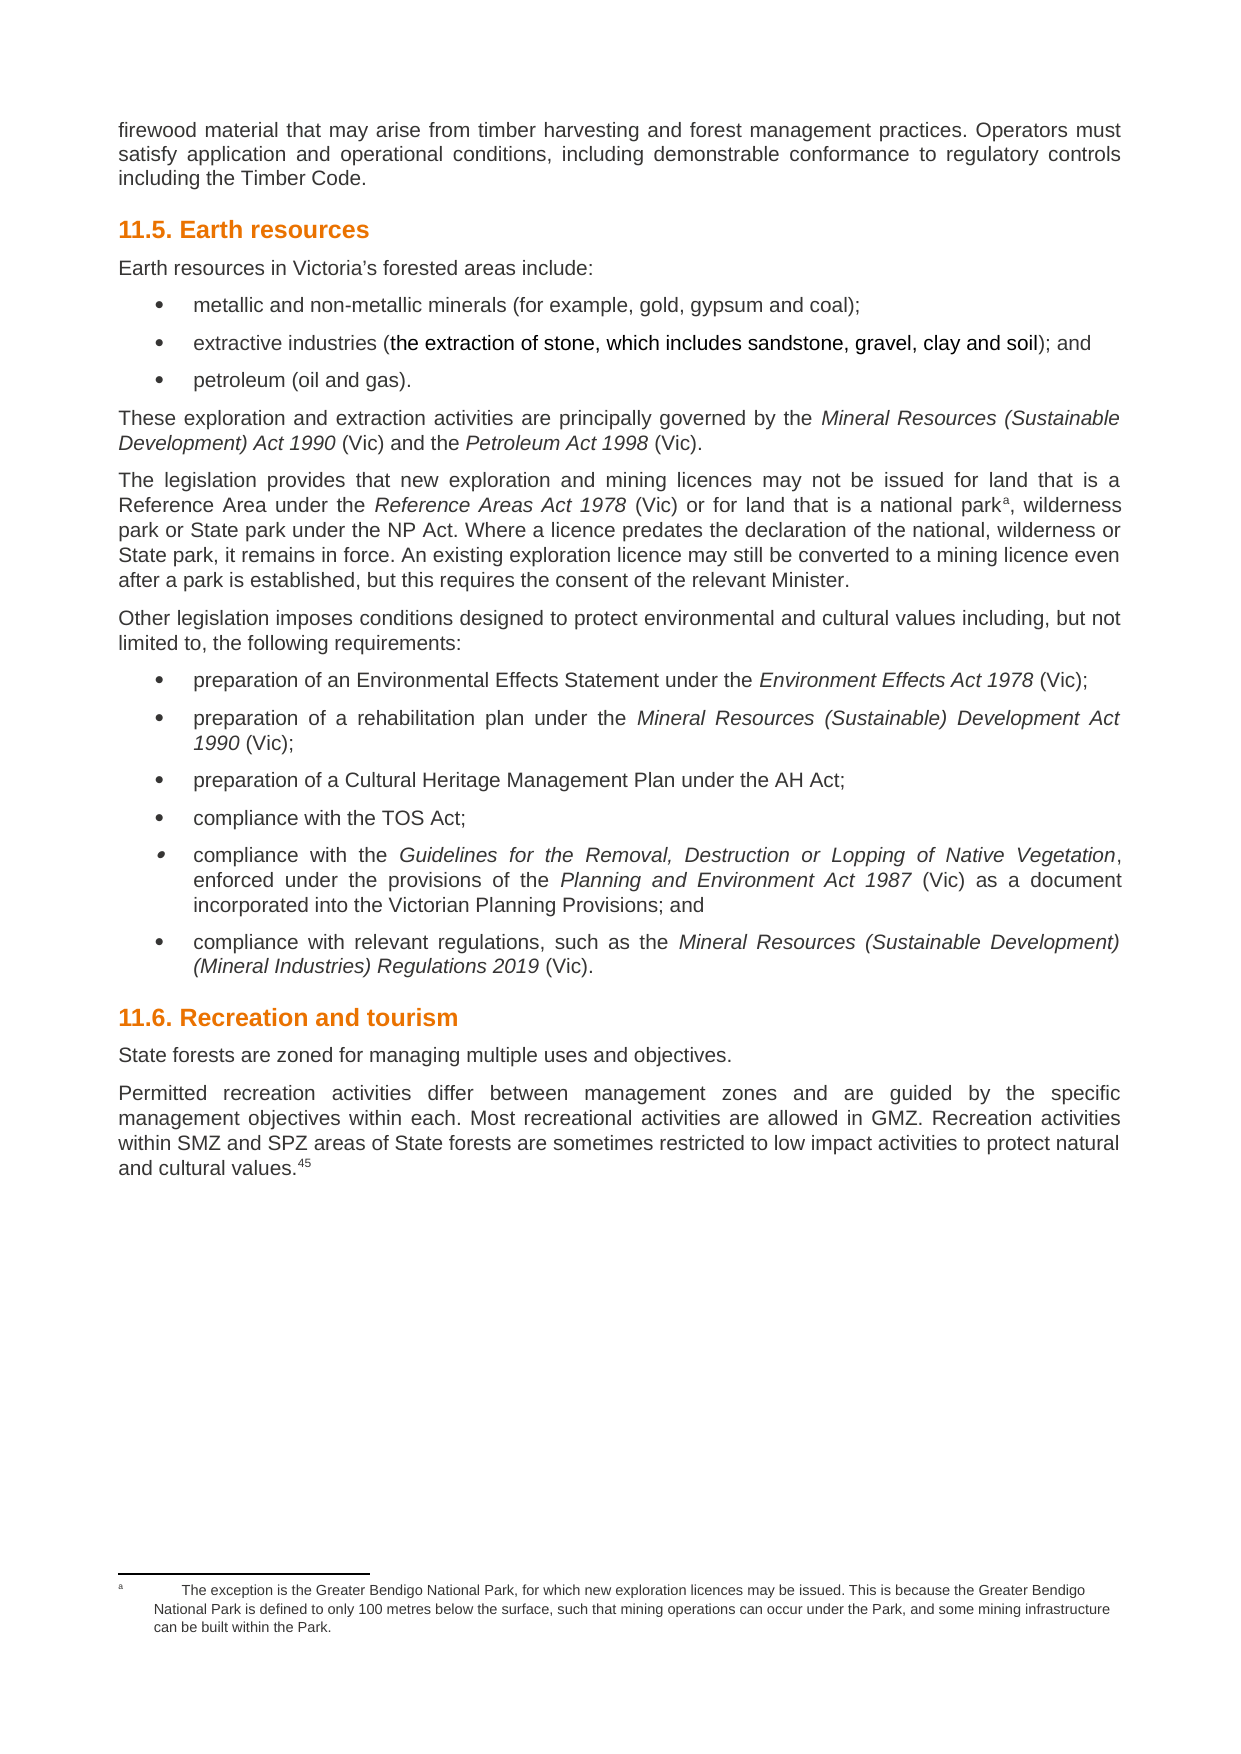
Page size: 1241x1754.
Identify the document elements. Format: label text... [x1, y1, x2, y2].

list petroleum (oil and gas). [156, 367, 1122, 392]
list compliance with the TOS Act; [156, 804, 1122, 829]
list preparation of an Environmental Effects Statement under the Environment Effects Act 1978 (Vic); [156, 667, 1122, 692]
text The legislation provides that new exploration and mining licences may not be issued for land that is a Reference Area under the Reference Areas Act 1978 (Vic) or for land that is a national park, wilderness park or State park under the NP Act. Where a licence predates the declaration of the national, wilderness or State park, it remains in force. An existing exploration licence may still be converted to a mining licence even after a park is established, but this requires the consent of the relevant Minister. [118, 467, 1122, 592]
text Earth resources in Victoria’s forested areas include: [118, 254, 1122, 279]
text Other legislation imposes conditions designed to protect environmental and cultural values including, but not limited to, the following requirements: [118, 604, 1122, 654]
text These exploration and extraction activities are principally governed by the Mineral Resources (Sustainable Development) Act 1990 (Vic) and the Petroleum Act 1998 (Vic). [118, 404, 1122, 454]
subtitle Earth resources [118, 215, 1122, 244]
list compliance with the Guidelines for the Removal, Destruction or Lopping of Native Vegetation, enforced under the provisions of the Planning and Environment Act 1987 (Vic) as a document incorporated into the Victorian Planning Provisions; and [156, 842, 1122, 917]
list preparation of a rehabilitation plan under the Mineral Resources (Sustainable) Development Act 1990 (Vic); [156, 704, 1122, 754]
list metallic and non-metallic minerals (for example, gold, gypsum and coal); [156, 292, 1122, 317]
list preparation of a Cultural Heritage Management Plan under the AH Act; [156, 767, 1122, 792]
list extractive industries (​the extraction of stone,​ which includes sandstone, gravel, clay and soil); and [156, 329, 1122, 354]
text Permitted recreation activities differ between management zones and are guided by the specific management objectives within each. Most recreational activities are allowed in GMZ. Recreation activities within SMZ and SPZ areas of State forests are sometimes restricted to low impact activities to protect natural and cultural values. [118, 1080, 1122, 1180]
list compliance with relevant regulations, such as the Mineral Resources (Sustainable Development) (Mineral Industries) Regulations 2019 (Vic). [156, 929, 1122, 978]
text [118, 118, 1122, 190]
subtitle Recreation and tourism [118, 1003, 1122, 1032]
text State forests are zoned for managing multiple uses and objectives. [118, 1042, 1122, 1067]
